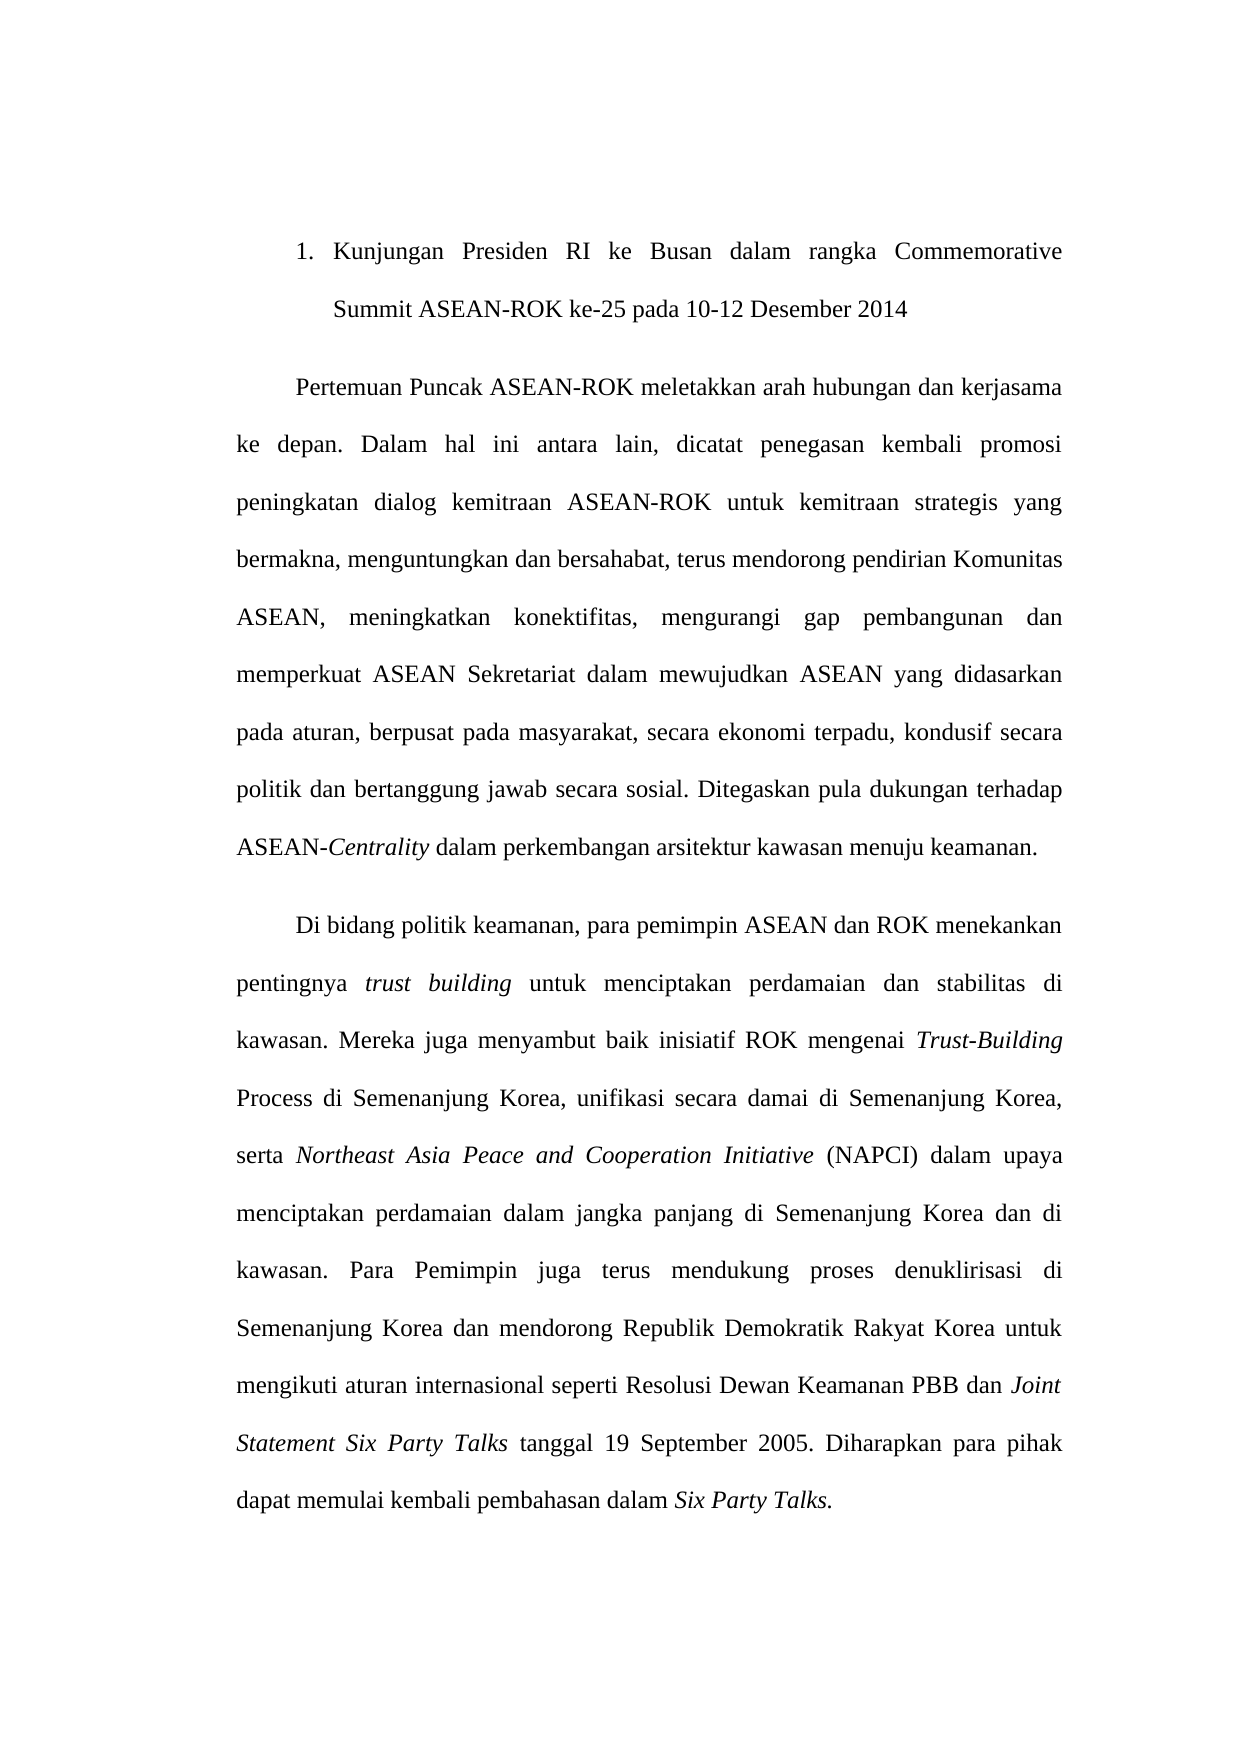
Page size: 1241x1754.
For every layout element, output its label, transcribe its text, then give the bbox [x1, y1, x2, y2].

text Di bidang politik keamanan, para pemimpin ASEAN dan ROK menekankan pentingnya trust building untuk menciptakan perdamaian dan stabilitas di kawasan. Mereka juga menyambut baik inisiatif ROK mengenai Trust-Building Process di Semenanjung Korea, unifikasi secara damai di Semenanjung Korea, serta Northeast Asia Peace and Cooperation Initiative (NAPCI) dalam upaya menciptakan perdamaian dalam jangka panjang di Semenanjung Korea dan di kawasan. Para Pemimpin juga terus mendukung proses denuklirisasi di Semenanjung Korea dan mendorong Republik Demokratik Rakyat Korea untuk mengikuti aturan internasional seperti Resolusi Dewan Keamanan PBB dan Joint Statement Six Party Talks tanggal 19 September 2005. Diharapkan para pihak dapat memulai kembali pembahasan dalam Six Party Talks. [236, 910, 1063, 1514]
text Pertemuan Puncak ASEAN-ROK meletakkan arah hubungan dan kerjasama ke depan. Dalam hal ini antara lain, dicatat penegasan kembali promosi peningkatan dialog kemitraan ASEAN-ROK untuk kemitraan strategis yang bermakna, menguntungkan dan bersahabat, terus mendorong pendirian Komunitas ASEAN, meningkatkan konektifitas, mengurangi gap pembangunan dan memperkuat ASEAN Sekretariat dalam mewujudkan ASEAN yang didasarkan pada aturan, berpusat pada masyarakat, secara ekonomi terpadu, kondusif secara politik dan bertanggung jawab secara sosial. Ditegaskan pula dukungan terhadap ASEAN-Centrality dalam perkembangan arsitektur kawasan menuju keamanan. [236, 372, 1063, 861]
list Kunjungan Presiden RI ke Busan dalam rangka Commemorative Summit ASEAN-ROK ke-25 pada 10-12 Desember 2014 [295, 236, 1063, 322]
